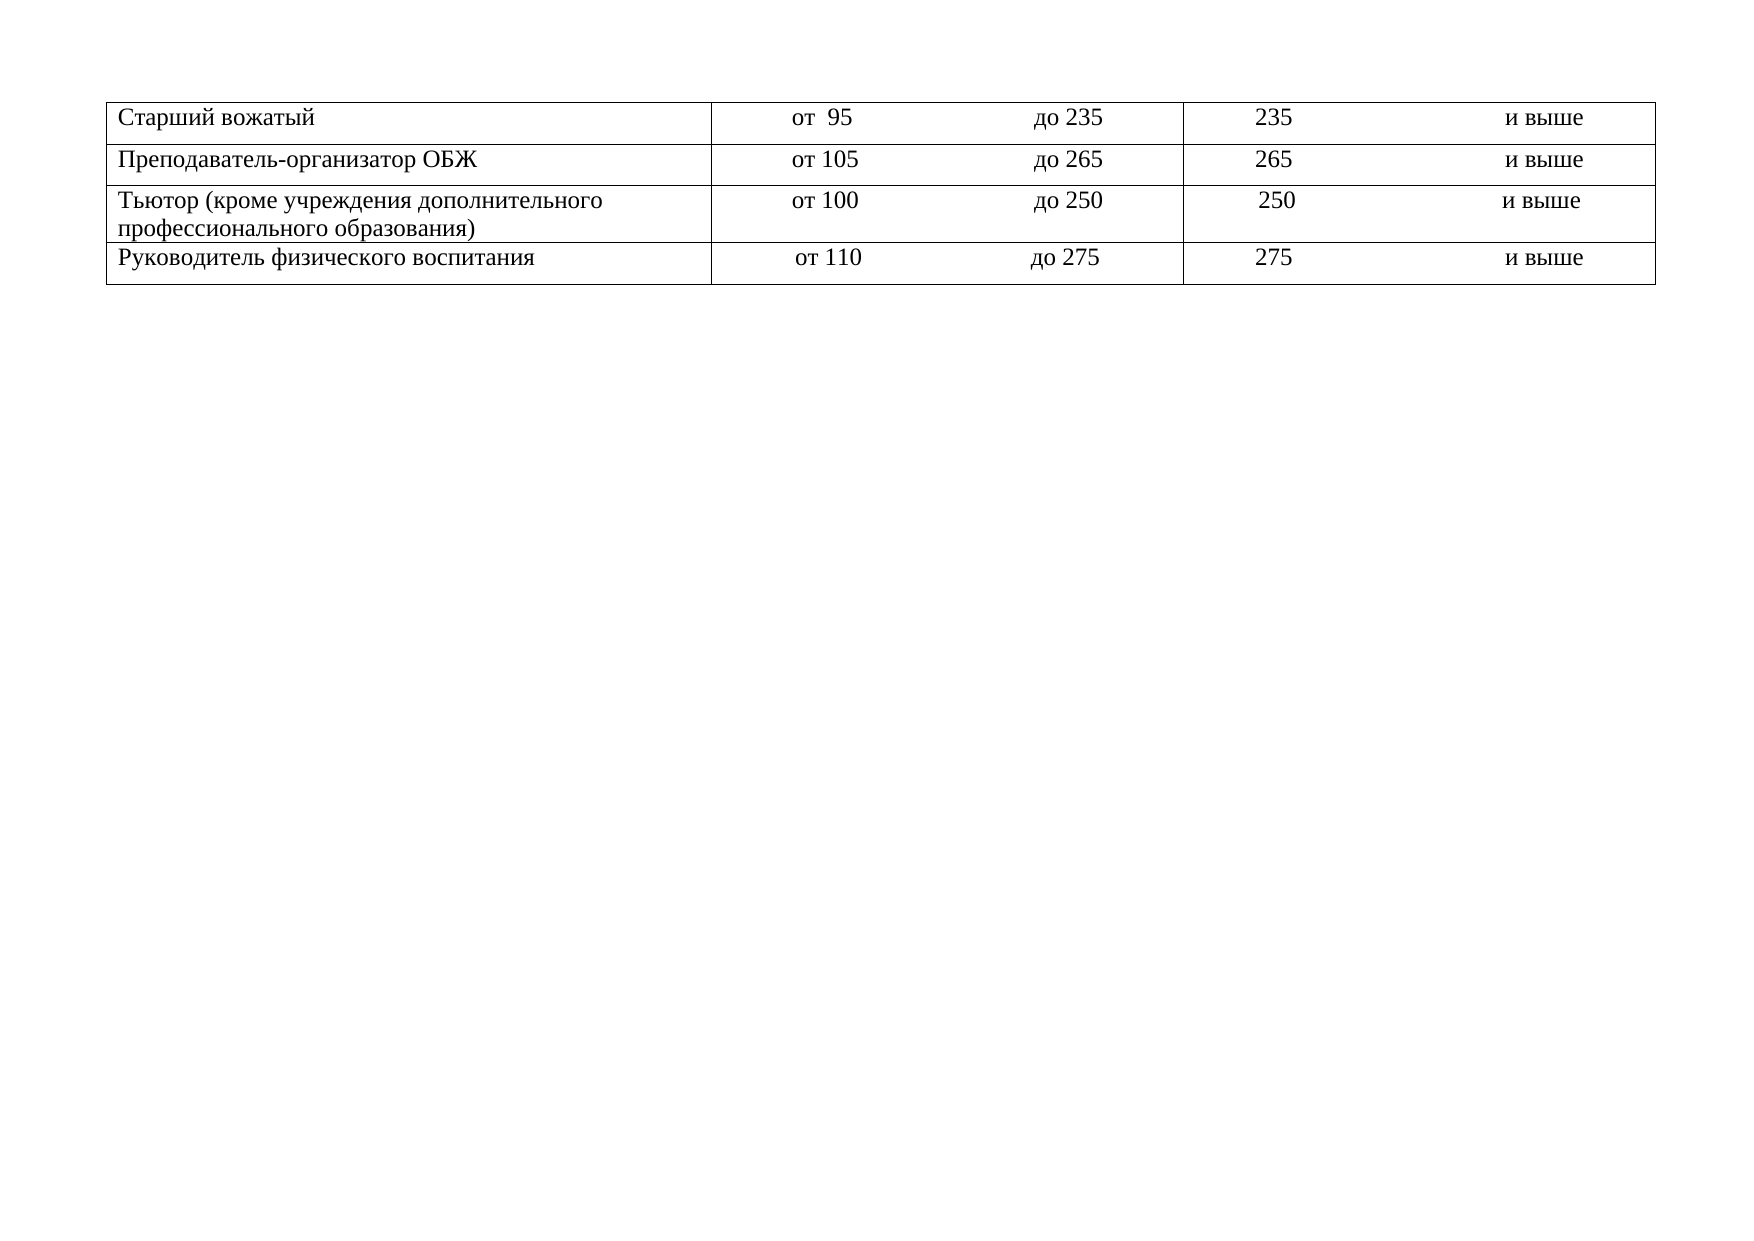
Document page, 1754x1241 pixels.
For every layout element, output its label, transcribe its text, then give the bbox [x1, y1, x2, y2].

table_cell 275 и выше [1184, 243, 1655, 283]
table_cell от 110 до 275 [712, 243, 1183, 283]
table_cell 265 и выше [1184, 145, 1655, 185]
table_header от 95 до 235 [712, 103, 1183, 144]
table_cell 250 и выше [1184, 186, 1655, 242]
table_cell Руководитель физического воспитания [107, 243, 711, 283]
table_cell Тьютор (кроме учреждения дополнительного профессионального образования) [107, 186, 711, 242]
table_cell от 105 до 265 [712, 145, 1183, 185]
table_header Старший вожатый [107, 103, 711, 144]
table_cell от 100 до 250 [712, 186, 1183, 242]
table_header 235 и выше [1184, 103, 1655, 144]
table_cell Преподаватель-организатор ОБЖ [107, 145, 711, 185]
